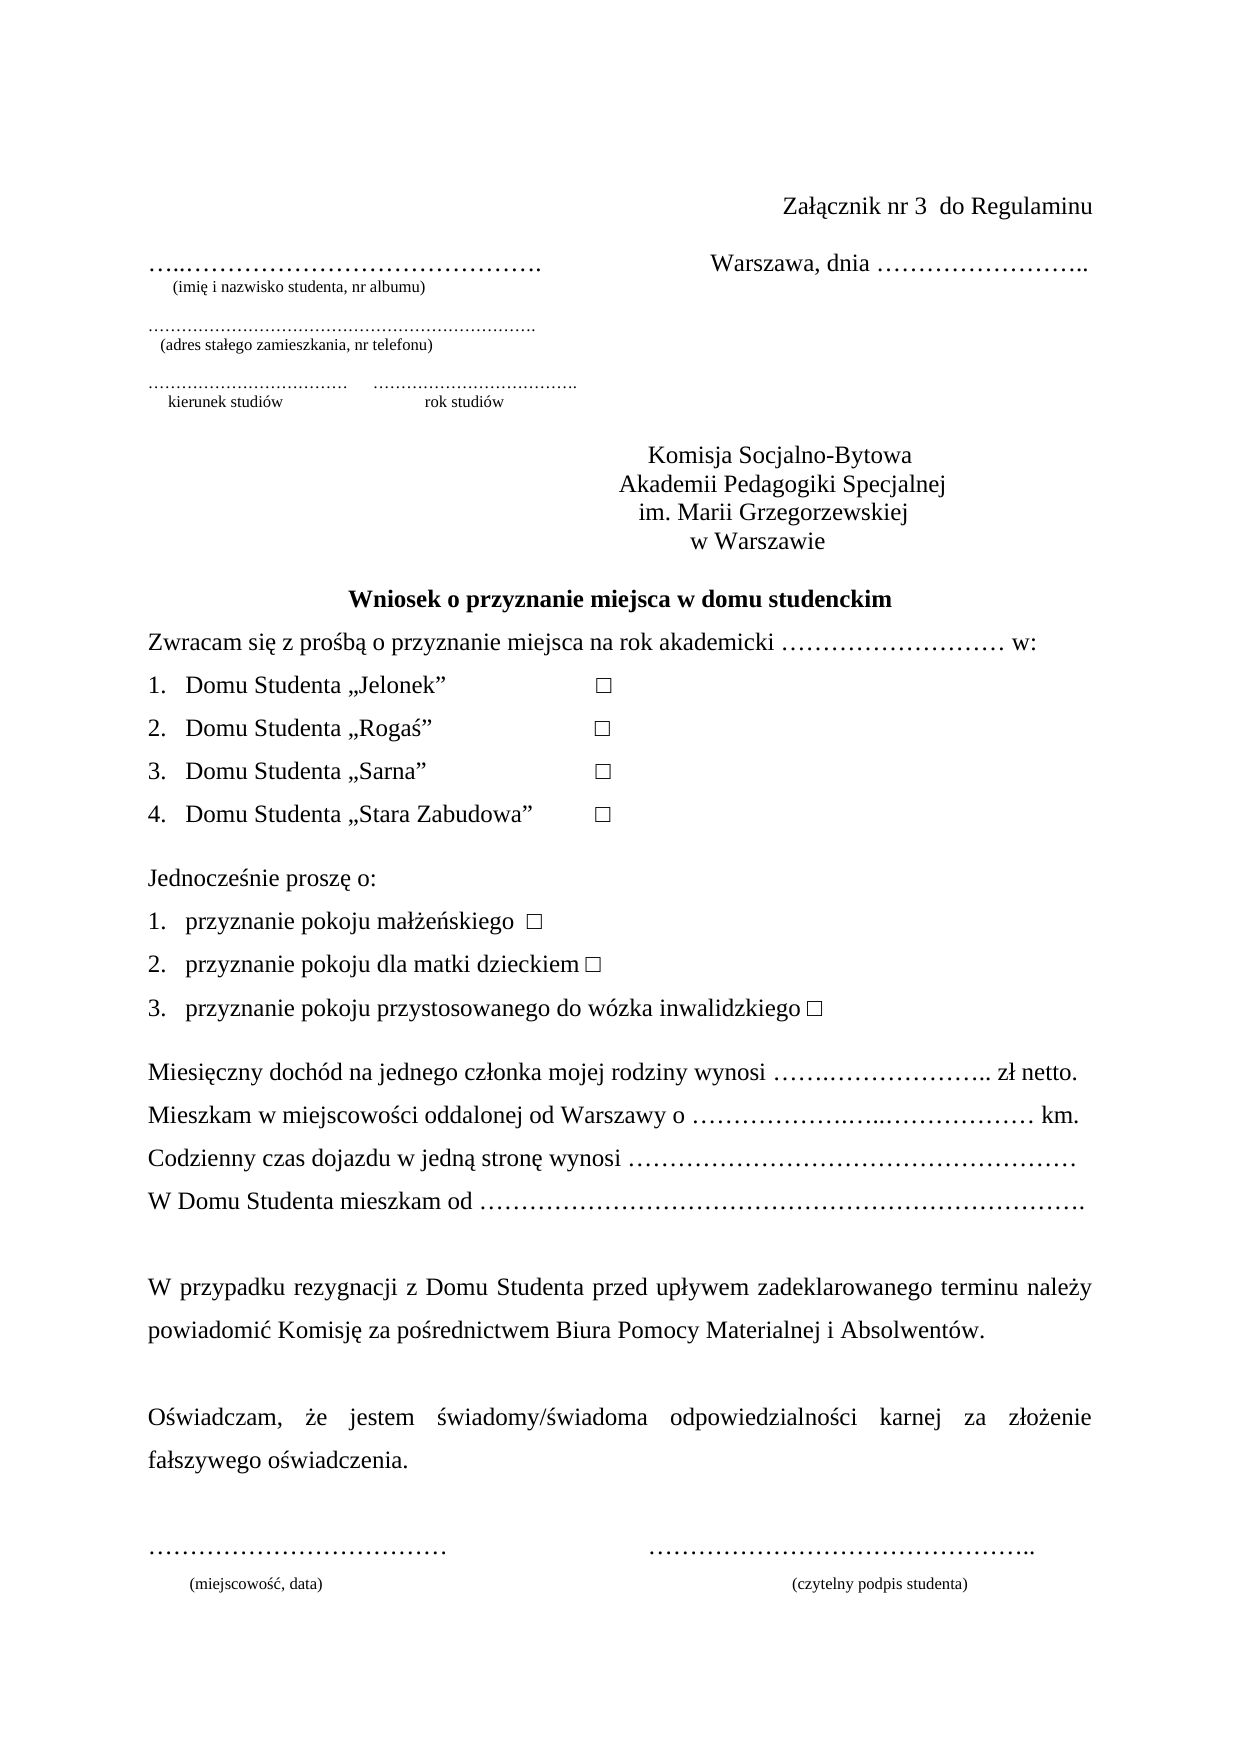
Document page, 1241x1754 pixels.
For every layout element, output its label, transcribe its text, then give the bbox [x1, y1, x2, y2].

text (miejscowość, data) (czytelny podpis studenta) [148, 1574, 1093, 1593]
text Mieszkam w miejscowości oddalonej od Warszawy o ……………….…..……………… km. [148, 1100, 1093, 1128]
text Oświadczam, że jestem świadomy/świadoma odpowiedzialności karnej za złożenie fałszywego oświadczenia. [148, 1402, 1093, 1473]
text ……………………………… ………………………………. [148, 373, 1093, 392]
text Codzienny czas dojazdu w jedną stronę wynosi ……………………………………………… [148, 1143, 1093, 1172]
text Komisja Socjalno-Bytowa [148, 440, 1093, 469]
text W przypadku rezygnacji z Domu Studenta przed upływem zadeklarowanego terminu należy powiadomić Komisję za pośrednictwem Biura Pomocy Materialnej i Absolwentów. [148, 1272, 1093, 1344]
list przyznanie pokoju dla matki dzieckiem □ [148, 949, 1093, 978]
text Wniosek o przyznanie miejsca w domu studenckim [148, 584, 1093, 612]
text Zwracam się z prośbą o przyznanie miejsca na rok akademicki ……………………… w: [148, 627, 1093, 656]
text ……………………………………………………………. [148, 315, 1093, 334]
list przyznanie pokoju małżeńskiego □ [148, 906, 1093, 935]
text (adres stałego zamieszkania, nr telefonu) [148, 334, 1093, 354]
text kierunek studiów rok studiów [148, 392, 1093, 411]
list Domu Studenta „Rogaś” □ [148, 713, 1093, 742]
text Akademii Pedagogiki Specjalnej [148, 469, 1093, 497]
list Domu Studenta „Jelonek” □ [148, 670, 1093, 699]
text im. Marii Grzegorzewskiej [148, 497, 1093, 526]
list Domu Studenta „Sarna” □ [148, 756, 1093, 785]
text …..……………………………………. Warszawa, dnia …………………….. [148, 248, 1093, 277]
text Miesięczny dochód na jednego członka mojej rodziny wynosi …….……………….. zł netto. [148, 1057, 1093, 1085]
text ……………………………… ……………………………………….. [148, 1531, 1093, 1560]
text w Warszawie [148, 526, 1093, 555]
text W Domu Studenta mieszkam od ………………………………………………………………. [148, 1186, 1093, 1215]
list Domu Studenta „Stara Zabudowa” □ [148, 799, 1093, 828]
text Załącznik nr 3 do Regulaminu [148, 191, 1093, 219]
list przyznanie pokoju przystosowanego do wózka inwalidzkiego □ [148, 993, 1093, 1021]
text (imię i nazwisko studenta, nr albumu) [148, 277, 1093, 296]
text Jednocześnie proszę o: [148, 863, 1093, 892]
